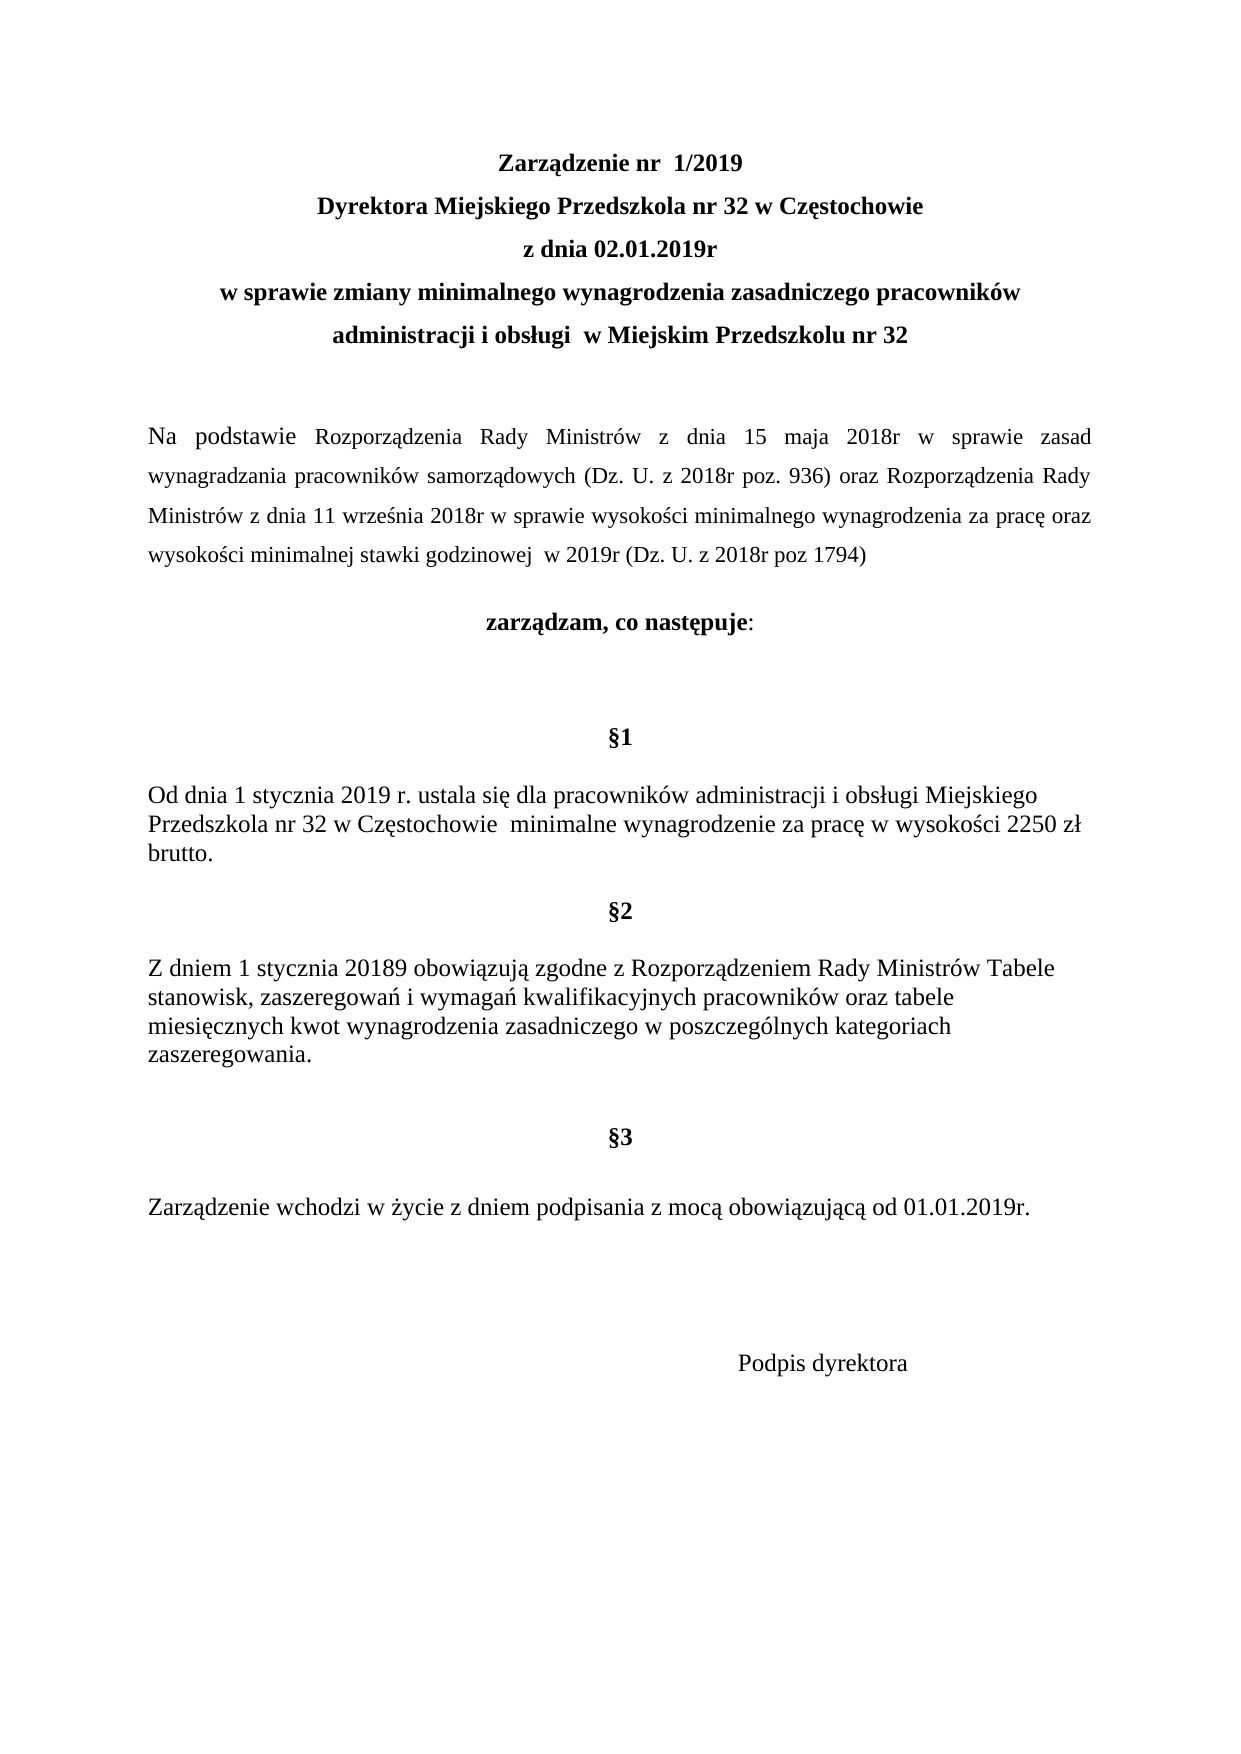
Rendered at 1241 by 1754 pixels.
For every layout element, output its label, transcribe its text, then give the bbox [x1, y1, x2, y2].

text §2 [148, 896, 1093, 924]
text §1 [148, 722, 1093, 751]
text Z dniem 1 stycznia 20189 obowiązują zgodne z Rozporządzeniem Rady Ministrów Tabele stanowisk, zaszeregowań i wymagań kwalifikacyjnych pracowników oraz tabele miesięcznych kwot wynagrodzenia zasadniczego w poszczególnych kategoriach zaszeregowania. [148, 953, 1093, 1068]
text Na podstawie Rozporządzenia Rady Ministrów z dnia 15 maja 2018r w sprawie zasad wynagradzania pracowników samorządowych (Dz. U. z 2018r poz. 936) oraz Rozporządzenia Rady Ministrów z dnia 11 września 2018r w sprawie wysokości minimalnego wynagrodzenia za pracę oraz wysokości minimalnej stawki godzinowej w 2019r (Dz. U. z 2018r poz 1794) [148, 421, 1093, 568]
text zarządzam, co następuje: [148, 607, 1093, 636]
text §3 [148, 1122, 1093, 1151]
text w sprawie zmiany minimalnego wynagrodzenia zasadniczego pracowników administracji i obsługi w Miejskim Przedszkolu nr 32 [148, 277, 1093, 349]
text Od dnia 1 stycznia 2019 r. ustala się dla pracowników administracji i obsługi Miejskiego Przedszkola nr 32 w Częstochowie minimalne wynagrodzenie za pracę w wysokości 2250 zł brutto. [148, 780, 1093, 867]
text Dyrektora Miejskiego Przedszkola nr 32 w Częstochowie [148, 191, 1093, 219]
text z dnia 02.01.2019r [148, 234, 1093, 263]
text Podpis dyrektora [148, 1348, 1093, 1377]
text Zarządzenie wchodzi w życie z dniem podpisania z mocą obowiązującą od 01.01.2019r. [148, 1192, 1093, 1221]
text Zarządzenie nr 1/2019 [148, 148, 1093, 176]
